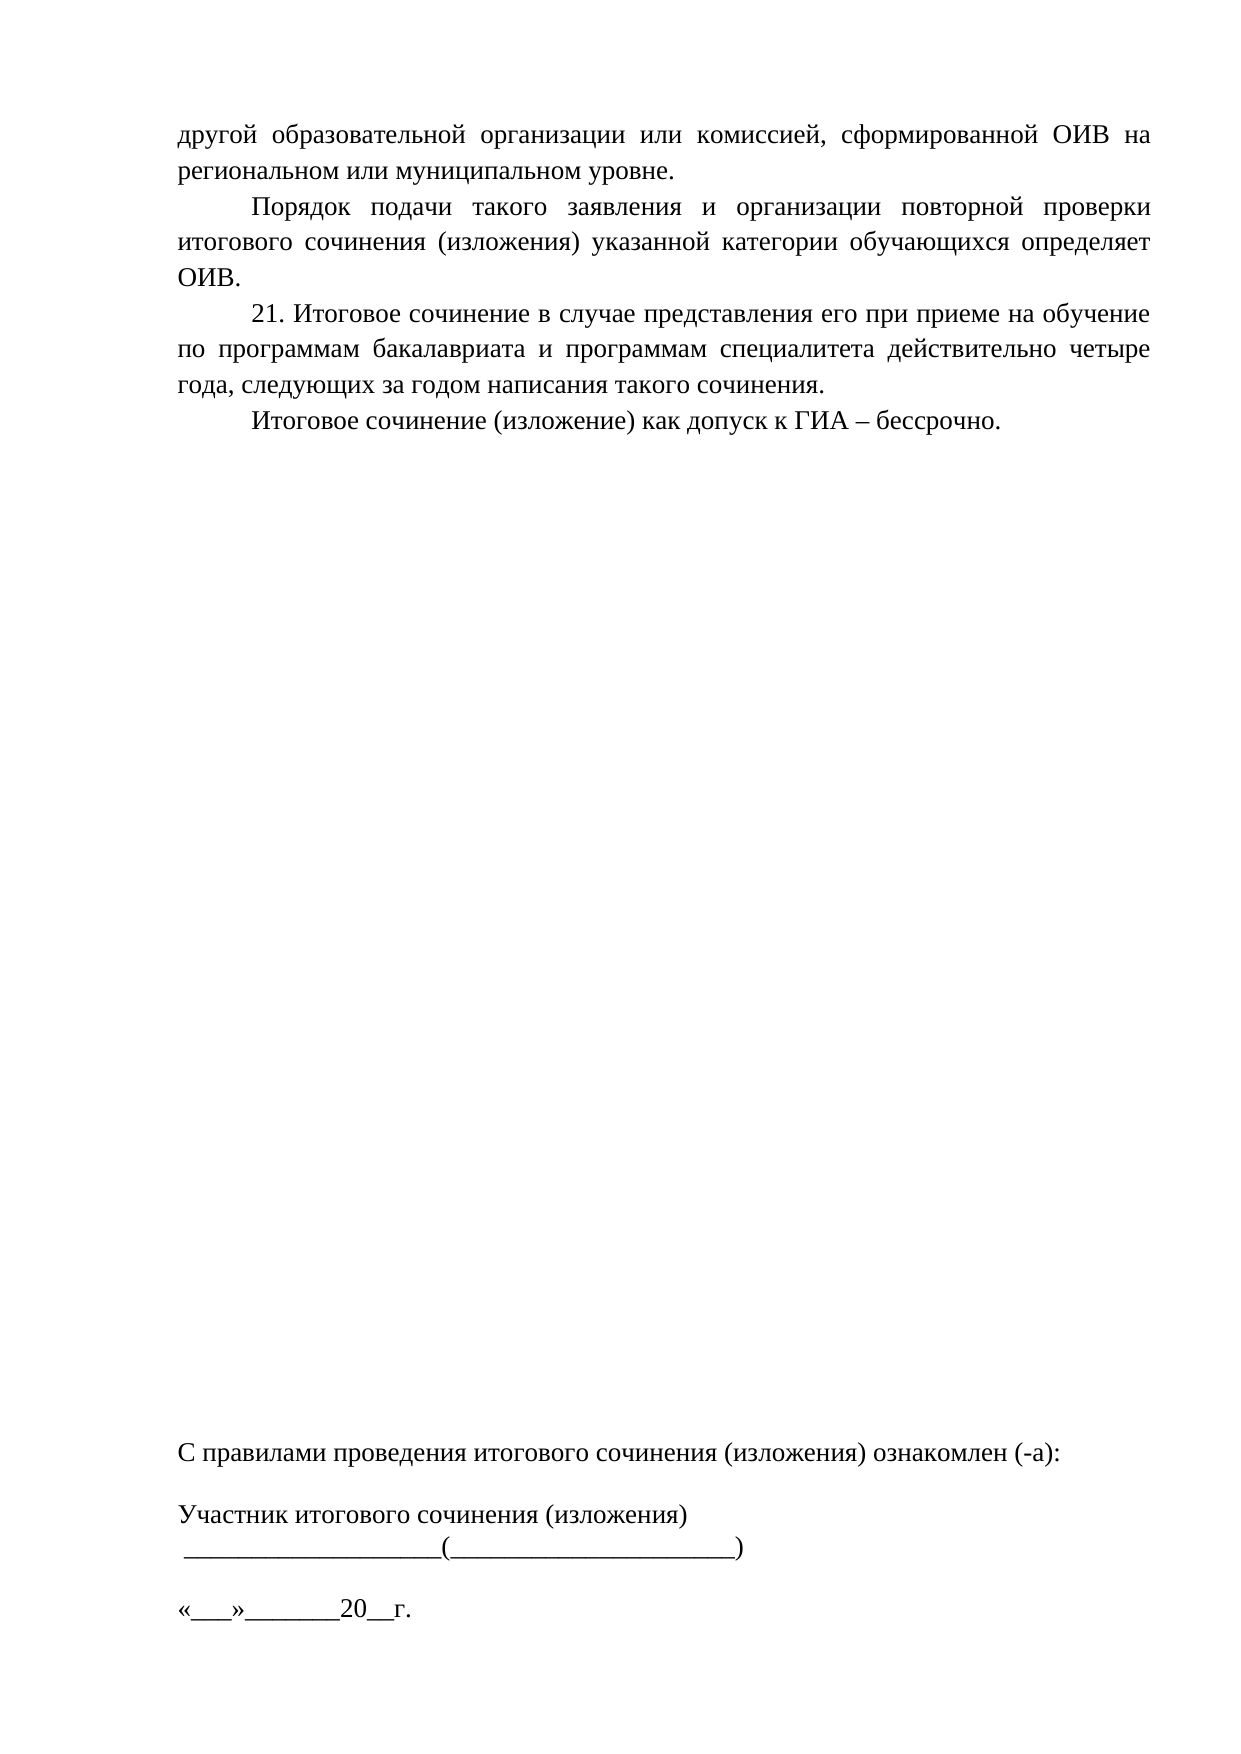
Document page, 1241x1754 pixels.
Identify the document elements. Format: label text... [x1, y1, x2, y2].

text «___»_______20__г. [177, 1592, 1152, 1623]
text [177, 118, 1152, 185]
text Участник итогового сочинения (изложения) [177, 1499, 1152, 1530]
text ___________________(_____________________) [177, 1530, 1152, 1561]
text С правилами проведения итогового сочинения (изложения) ознакомлен (-а): [177, 1436, 1152, 1467]
text 21. Итоговое сочинение в случае представления его при приеме на обучение по программам бакалавриата и программам специалитета действительно четыре года, следующих за годом написания такого сочинения. [177, 297, 1152, 399]
text Итоговое сочинение (изложение) как допуск к ГИА – бессрочно. [177, 404, 1152, 435]
text Порядок подачи такого заявления и организации повторной проверки итогового сочинения (изложения) указанной категории обучающихся определяет ОИВ. [177, 189, 1152, 292]
